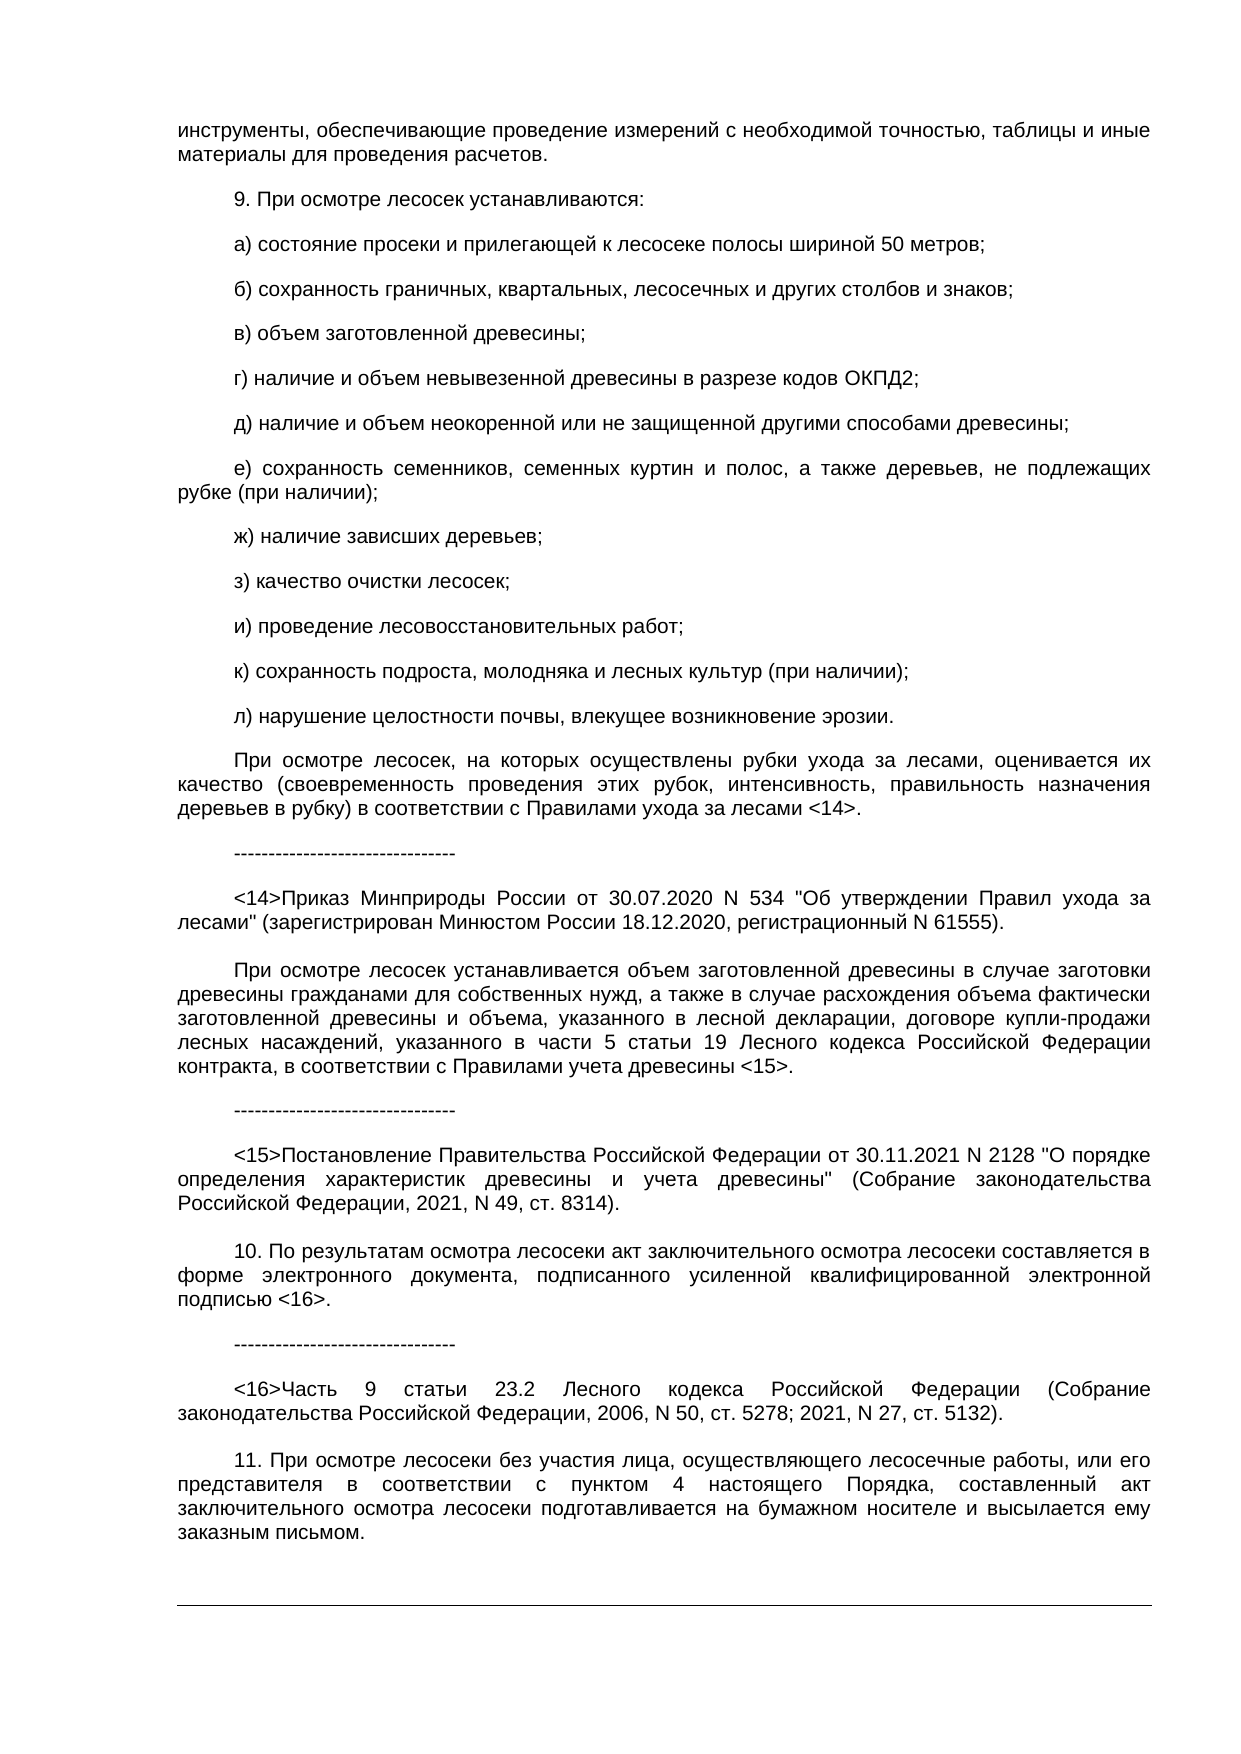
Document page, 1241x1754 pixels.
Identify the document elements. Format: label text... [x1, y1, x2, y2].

text а) состояние просеки и прилегающей к лесосеке полосы шириной 50 метров; [177, 232, 1152, 256]
text л) нарушение целостности почвы, влекущее возникновение эрозии. [177, 703, 1152, 727]
text в) объем заготовленной древесины; [177, 321, 1152, 345]
text <15>Постановление Правительства Российской Федерации от 30.11.2021 N 2128 "О порядке определения характеристик древесины и учета древесины" (Собрание законодательства Российской Федерации, 2021, N 49, ст. 8314). [177, 1143, 1152, 1215]
text -------------------------------- [177, 841, 1152, 865]
text д) наличие и объем неокоренной или не защищенной другими способами древесины; [177, 411, 1152, 435]
text г) наличие и объем невывезенной древесины в разрезе кодов ОКПД2; [177, 366, 1152, 390]
text 11. При осмотре лесосеки без участия лица, осуществляющего лесосечные работы, или его представителя в соответствии с пунктом 4 настоящего Порядка, составленный акт заключительного осмотра лесосеки подготавливается на бумажном носителе и высылается ему заказным письмом. [177, 1448, 1152, 1544]
text 10. По результатам осмотра лесосеки акт заключительного осмотра лесосеки составляется в форме электронного документа, подписанного усиленной квалифицированной электронной подписью <16>. [177, 1239, 1152, 1311]
text з) качество очистки лесосек; [177, 569, 1152, 593]
text к) сохранность подроста, молодняка и лесных культур (при наличии); [177, 659, 1152, 683]
text -------------------------------- [177, 1332, 1152, 1356]
text -------------------------------- [177, 1098, 1152, 1122]
text б) сохранность граничных, квартальных, лесосечных и других столбов и знаков; [177, 276, 1152, 300]
text 9. При осмотре лесосек устанавливаются: [177, 187, 1152, 211]
text и) проведение лесовосстановительных работ; [177, 614, 1152, 638]
text е) сохранность семенников, семенных куртин и полос, а также деревьев, не подлежащих рубке (при наличии); [177, 456, 1152, 503]
text При осмотре лесосек устанавливается объем заготовленной древесины в случае заготовки древесины гражданами для собственных нужд, а также в случае расхождения объема фактически заготовленной древесины и объема, указанного в лесной декларации, договоре купли-продажи лесных насаждений, указанного в части 5 статьи 19 Лесного кодекса Российской Федерации контракта, в соответствии с Правилами учета древесины <15>. [177, 958, 1152, 1077]
text <16>Часть 9 статьи 23.2 Лесного кодекса Российской Федерации (Собрание законодательства Российской Федерации, 2006, N 50, ст. 5278; 2021, N 27, ст. 5132). [177, 1376, 1152, 1424]
text <14>Приказ Минприроды России от 30.07.2020 N 534 "Об утверждении Правил ухода за лесами" (зарегистрирован Минюстом России 18.12.2020, регистрационный N 61555). [177, 886, 1152, 934]
text При осмотре лесосек, на которых осуществлены рубки ухода за лесами, оценивается их качество (своевременность проведения этих рубок, интенсивность, правильность назначения деревьев в рубку) в соответствии с Правилами ухода за лесами <14>. [177, 748, 1152, 820]
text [177, 118, 1152, 166]
text ж) наличие зависших деревьев; [177, 524, 1152, 548]
